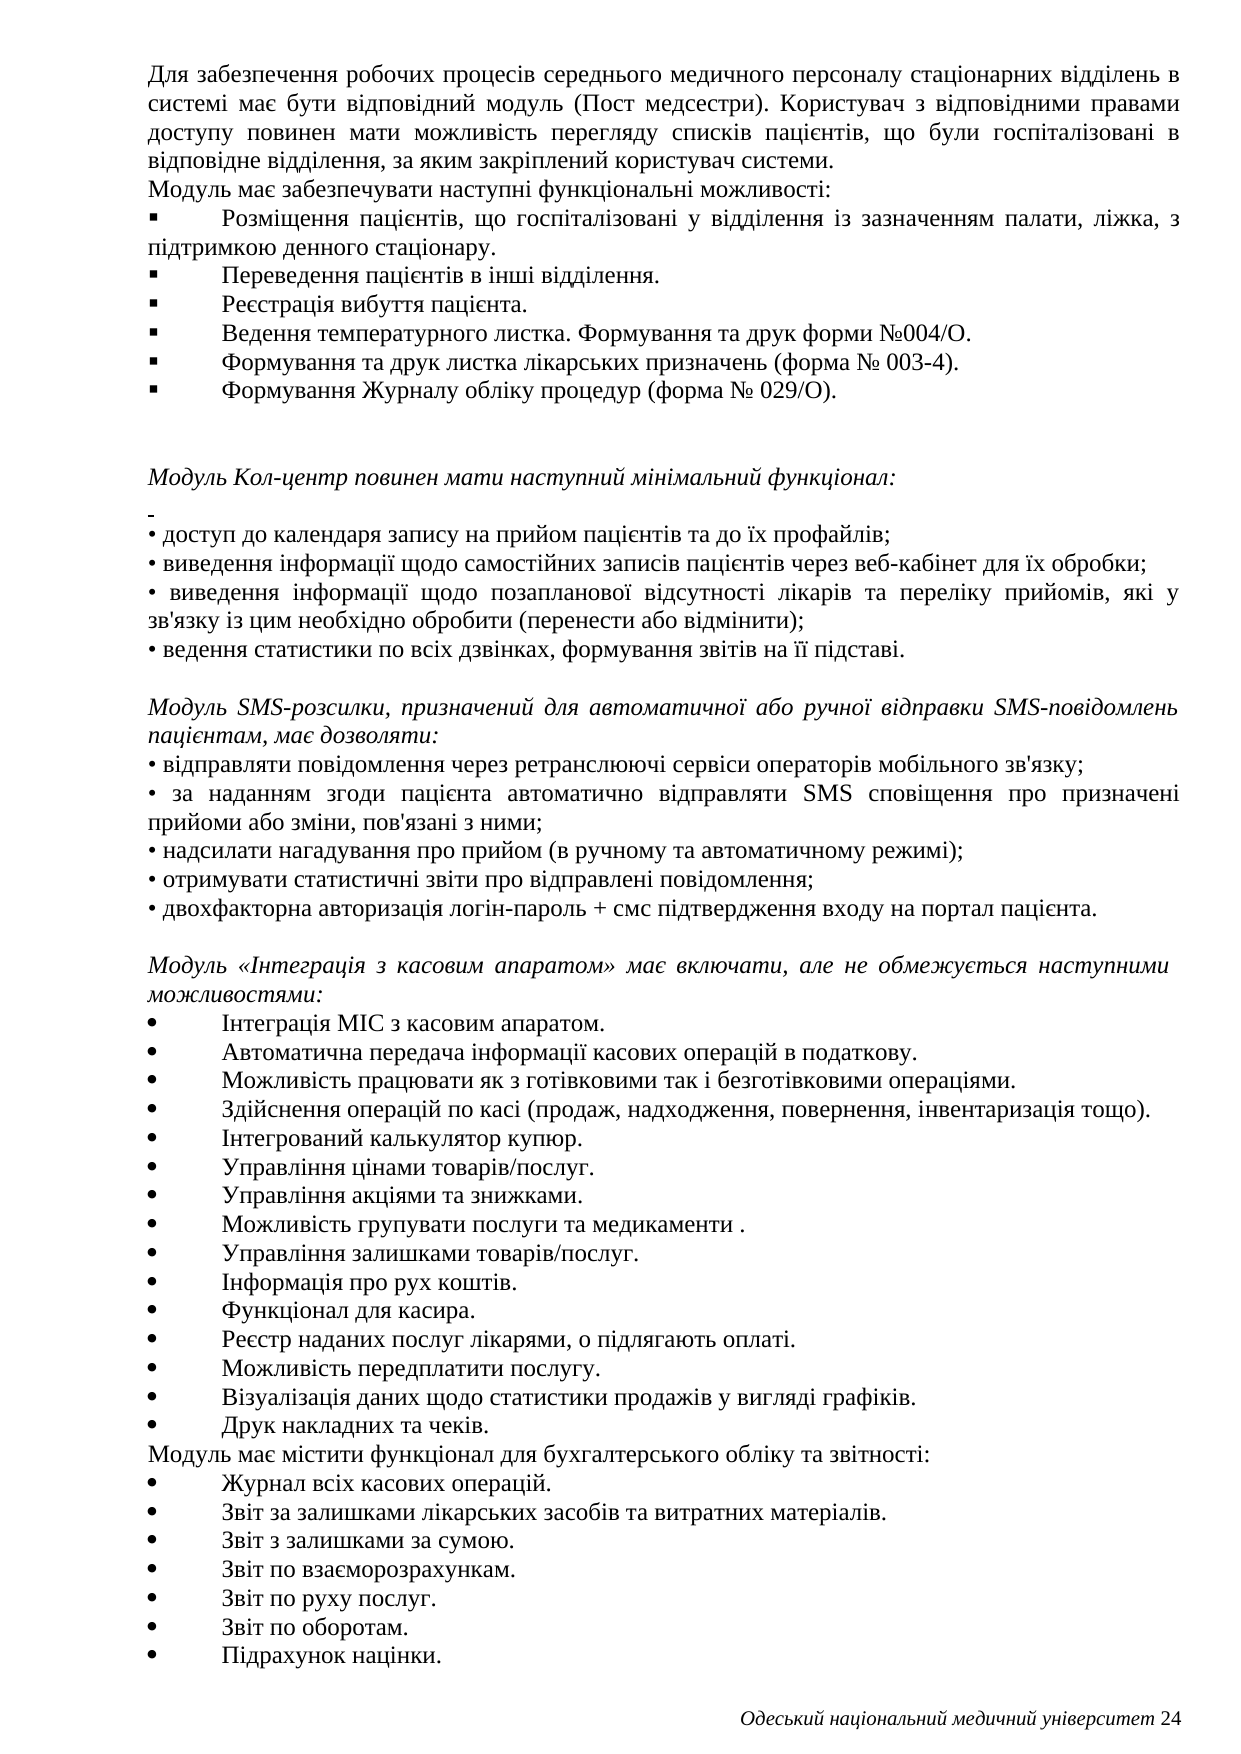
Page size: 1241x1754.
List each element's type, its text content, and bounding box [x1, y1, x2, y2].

list Ведення температурного листка. Формування та друк форми №004/О. [148, 318, 1181, 347]
text Для забезпечення робочих процесів середнього медичного персоналу стаціонарних відділень в системі має бути відповідний модуль (Пост медсестри). Користувач з відповідними правами доступу повинен мати можливість перегляду списків пацієнтів, що були госпіталізовані в відповідне відділення, за яким закріплений користувач системи. [148, 59, 1181, 174]
list Можливість працювати як з готівковими так і безготівковими операціями. [148, 1065, 1181, 1094]
list Реєстр наданих послуг лікарями, о підлягають оплаті. [148, 1324, 1181, 1353]
list Звіт за залишками лікарських засобів та витратних матеріалів. [148, 1497, 1181, 1525]
list Формування Журналу обліку процедур (форма № 029/О). [148, 375, 1181, 404]
text • за наданням згоди пацієнта автоматично відправляти SMS сповіщення про призначені прийоми або зміни, пов'язані з ними; [148, 778, 1181, 835]
list Журнал всіх касових операцій. [148, 1468, 1181, 1497]
text Модуль має містити функціонал для бухгалтерського обліку та звітності: [148, 1439, 1181, 1468]
text Модуль Кол-центр повинен мати наступний мінімальний функціонал: [148, 462, 1181, 490]
list Звіт по руху послуг. [148, 1583, 1181, 1612]
list Звіт по оборотам. [148, 1612, 1181, 1640]
list Функціонал для касира. [148, 1295, 1181, 1324]
list Друк накладних та чеків. [148, 1410, 1181, 1439]
text Модуль «Інтеграція з касовим апаратом» має включати, але не обмежується наступними можливостями: [148, 950, 1181, 1008]
text • доступ до календаря запису на прийом пацієнтів та до їх профайлів; [148, 519, 1181, 548]
text • відправляти повідомлення через ретранслюючі сервіси операторів мобільного зв'язку; [148, 749, 1181, 778]
list Інтегрований калькулятор купюр. [148, 1123, 1181, 1152]
list Звіт по взаєморозрахункам. [148, 1554, 1181, 1583]
list Автоматична передача інформації касових операцій в податкову. [148, 1037, 1181, 1065]
list Управління акціями та знижками. [148, 1180, 1181, 1209]
list Переведення пацієнтів в інші відділення. [148, 260, 1181, 289]
list Інтеграція МІС з касовим апаратом. [148, 1008, 1181, 1037]
list Можливість групувати послуги та медикаменти . [148, 1209, 1181, 1238]
list Інформація про рух коштів. [148, 1267, 1181, 1295]
text Модуль SMS-розсилки, призначений для автоматичної або ручної відправки SMS-повідомлень пацієнтам, має дозволяти: [148, 692, 1181, 749]
text • виведення інформації щодо позапланової відсутності лікарів та переліку прийомів, які у зв'язку із цим необхідно обробити (перенести або відмінити); [148, 577, 1181, 634]
text • ведення статистики по всіх дзвінках, формування звітів на її підставі. [148, 634, 1181, 663]
list Формування та друк листка лікарських призначень (форма № 003-4). [148, 347, 1181, 375]
list Можливість передплатити послугу. [148, 1353, 1181, 1382]
list Реєстрація вибуття пацієнта. [148, 289, 1181, 318]
list Візуалізація даних щодо статистики продажів у вигляді графіків. [148, 1382, 1181, 1410]
text • двохфакторна авторизація логін-пароль + смс підтвердження входу на портал пацієнта. [148, 893, 1181, 922]
list Звіт з залишками за сумою. [148, 1525, 1181, 1554]
text • виведення інформації щодо самостійних записів пацієнтів через веб-кабінет для їх обробки; [148, 548, 1181, 577]
list Розміщення пацієнтів, що госпіталізовані у відділення із зазначенням палати, ліжка, з підтримкою денного стаціонару. [148, 203, 1181, 260]
list Управління залишками товарів/послуг. [148, 1238, 1181, 1267]
list Здійснення операцій по касі (продаж, надходження, повернення, інвентаризація тощо). [148, 1094, 1181, 1123]
text Модуль має забезпечувати наступні функціональні можливості: [148, 174, 1181, 203]
list Управління цінами товарів/послуг. [148, 1152, 1181, 1180]
list Підрахунок націнки. [148, 1640, 1181, 1669]
text • надсилати нагадування про прийом (в ручному та автоматичному режимі); [148, 835, 1181, 864]
text • отримувати статистичні звіти про відправлені повідомлення; [148, 864, 1181, 893]
